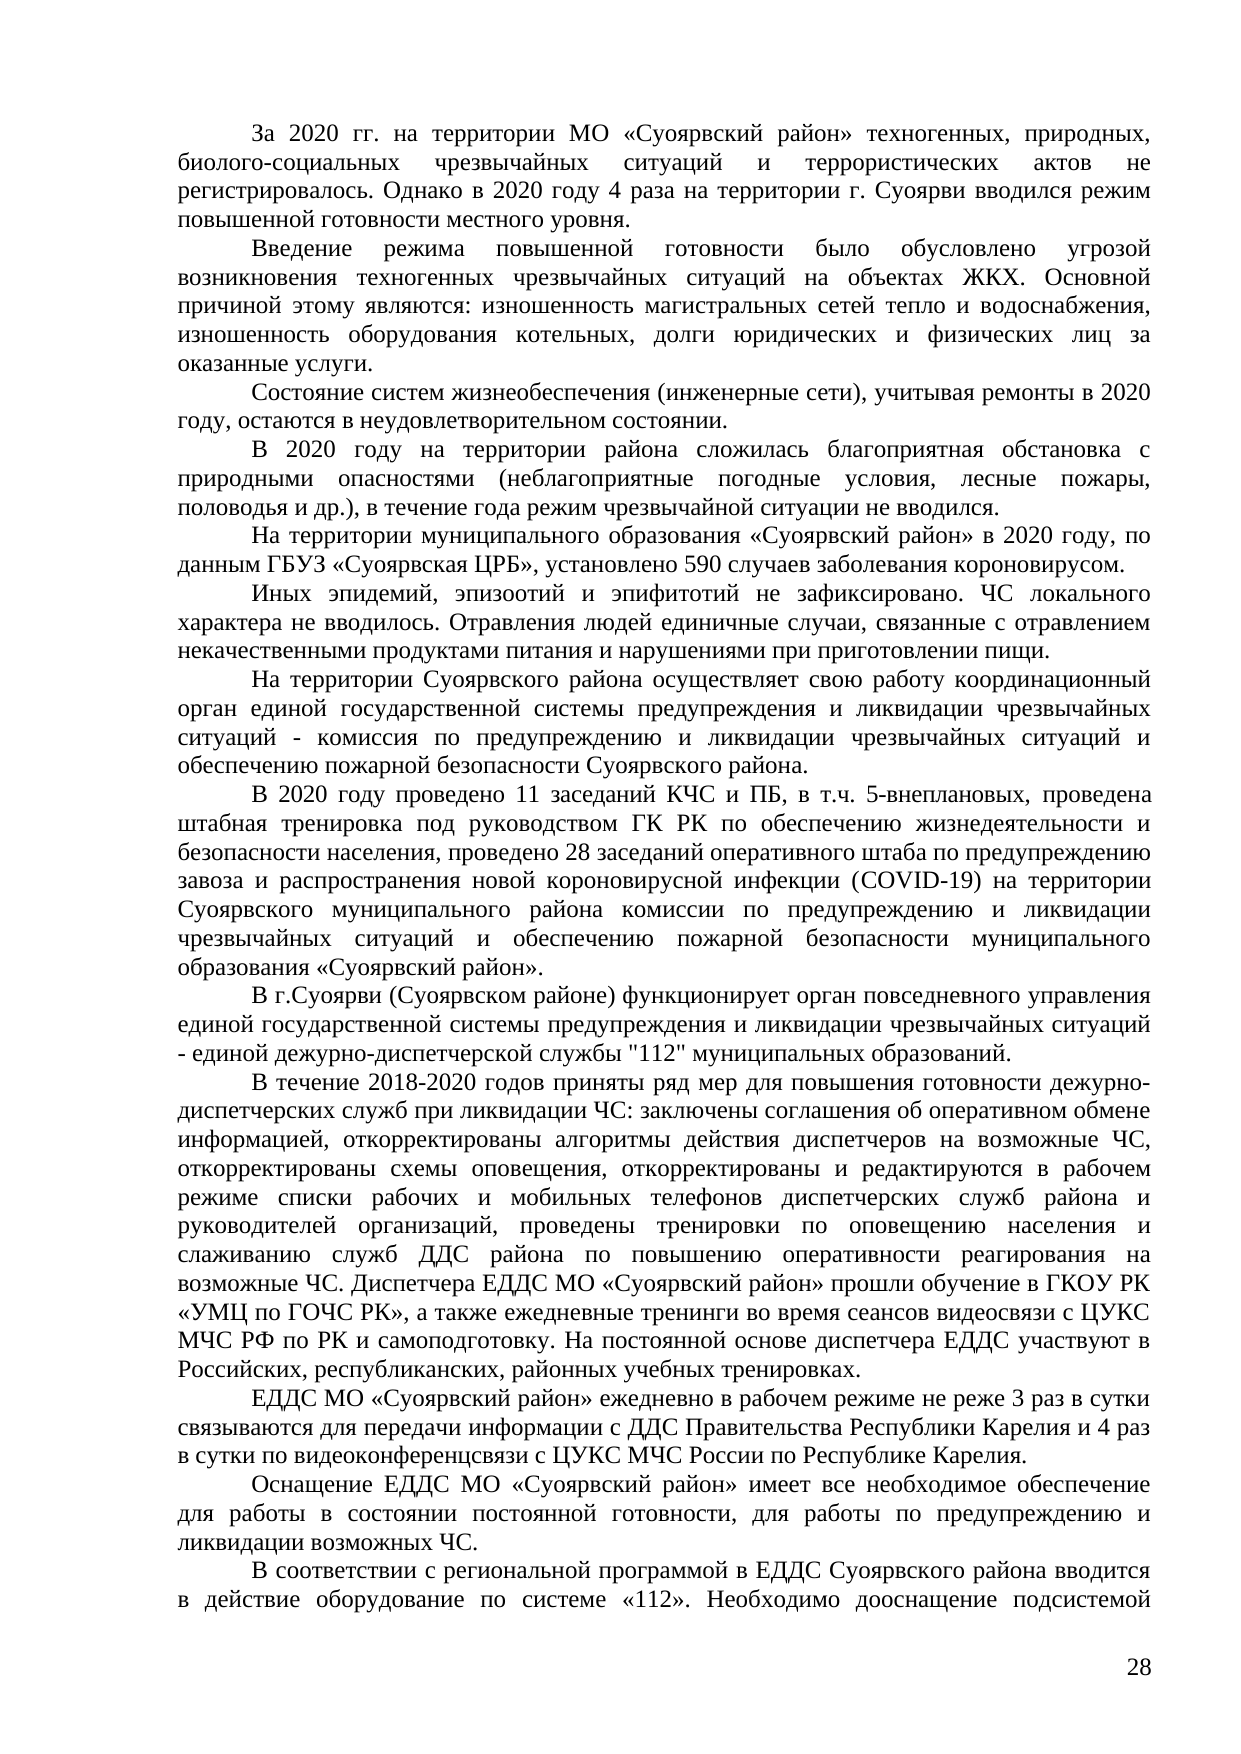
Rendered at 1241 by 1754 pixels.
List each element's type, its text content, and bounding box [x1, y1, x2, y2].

text Введение режима повышенной готовности было обусловлено угрозой возникновения техногенных чрезвычайных ситуаций на объектах ЖКХ. Основной причиной этому являются: изношенность магистральных сетей тепло и водоснабжения, изношенность оборудования котельных, долги юридических и физических лиц за оказанные услуги. [177, 233, 1152, 377]
text Состояние систем жизнеобеспечения (инженерные сети), учитывая ремонты в 2020 году, остаются в неудовлетворительном состоянии. [177, 377, 1152, 434]
text ЕДДС МО «Суоярвский район» ежедневно в рабочем режиме не реже 3 раз в сутки связываются для передачи информации с ДДС Правительства Республики Карелия и 4 раз в сутки по видеоконференцсвязи с ЦУКС МЧС России по Республике Карелия. [177, 1383, 1152, 1469]
text За 2020 гг. на территории МО «Суоярвский район» техногенных, природных, биолого-социальных чрезвычайных ситуаций и террористических актов не регистрировалось. Однако в 2020 году 4 раза на территории г. Суоярви вводился режим повышенной готовности местного уровня. [177, 118, 1152, 233]
text Иных эпидемий, эпизоотий и эпифитотий не зафиксировано. ЧС локального характера не вводилось. Отравления людей единичные случаи, связанные с отравлением некачественными продуктами питания и нарушениями при приготовлении пищи. [177, 578, 1152, 664]
text В г.Суоярви (Суоярвском районе) функционирует орган повседневного управления единой государственной системы предупреждения и ликвидации чрезвычайных ситуаций - единой дежурно-диспетчерской службы "112" муниципальных образований. [177, 981, 1152, 1067]
text Оснащение ЕДДС МО «Суоярвский район» имеет все необходимое обеспечение для работы в состоянии постоянной готовности, для работы по предупреждению и ликвидации возможных ЧС. [177, 1469, 1152, 1556]
text На территории муниципального образования «Суоярвский район» в 2020 году, по данным ГБУЗ «Суоярвская ЦРБ», установлено 590 случаев заболевания короновирусом. [177, 521, 1152, 578]
text В 2020 году на территории района сложилась благоприятная обстановка с природными опасностями (неблагоприятные погодные условия, лесные пожары, половодья и др.), в течение года режим чрезвычайной ситуации не вводился. [177, 434, 1152, 521]
text В течение 2018-2020 годов приняты ряд мер для повышения готовности дежурно-диспетчерских служб при ликвидации ЧС: заключены соглашения об оперативном обмене информацией, откорректированы алгоритмы действия диспетчеров на возможные ЧС, откорректированы схемы оповещения, откорректированы и редактируются в рабочем режиме списки рабочих и мобильных телефонов диспетчерских служб района и руководителей организаций, проведены тренировки по оповещению населения и слаживанию служб ДДС района по повышению оперативности реагирования на возможные ЧС. Диспетчера ЕДДС МО «Суоярвский район» прошли обучение в ГКОУ РК «УМЦ по ГОЧС РК», а также ежедневные тренинги во время сеансов видеосвязи с ЦУКС МЧС РФ по РК и самоподготовку. На постоянной основе диспетчера ЕДДС участвуют в Российских, республиканских, районных учебных тренировках. [177, 1067, 1152, 1383]
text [177, 1556, 1152, 1613]
text В 2020 году проведено 11 заседаний КЧС и ПБ, в т.ч. 5-внеплановых, проведена штабная тренировка под руководством ГК РК по обеспечению жизнедеятельности и безопасности населения, проведено 28 заседаний оперативного штаба по предупреждению завоза и распространения новой короновирусной инфекции (COVID-19) на территории Суоярвского муниципального района комиссии по предупреждению и ликвидации чрезвычайных ситуаций и обеспечению пожарной безопасности муниципального образования «Суоярвский район». [177, 779, 1152, 981]
text На территории Суоярвского района осуществляет свою работу координационный орган единой государственной системы предупреждения и ликвидации чрезвычайных ситуаций - комиссия по предупреждению и ликвидации чрезвычайных ситуаций и обеспечению пожарной безопасности Суоярвского района. [177, 664, 1152, 779]
